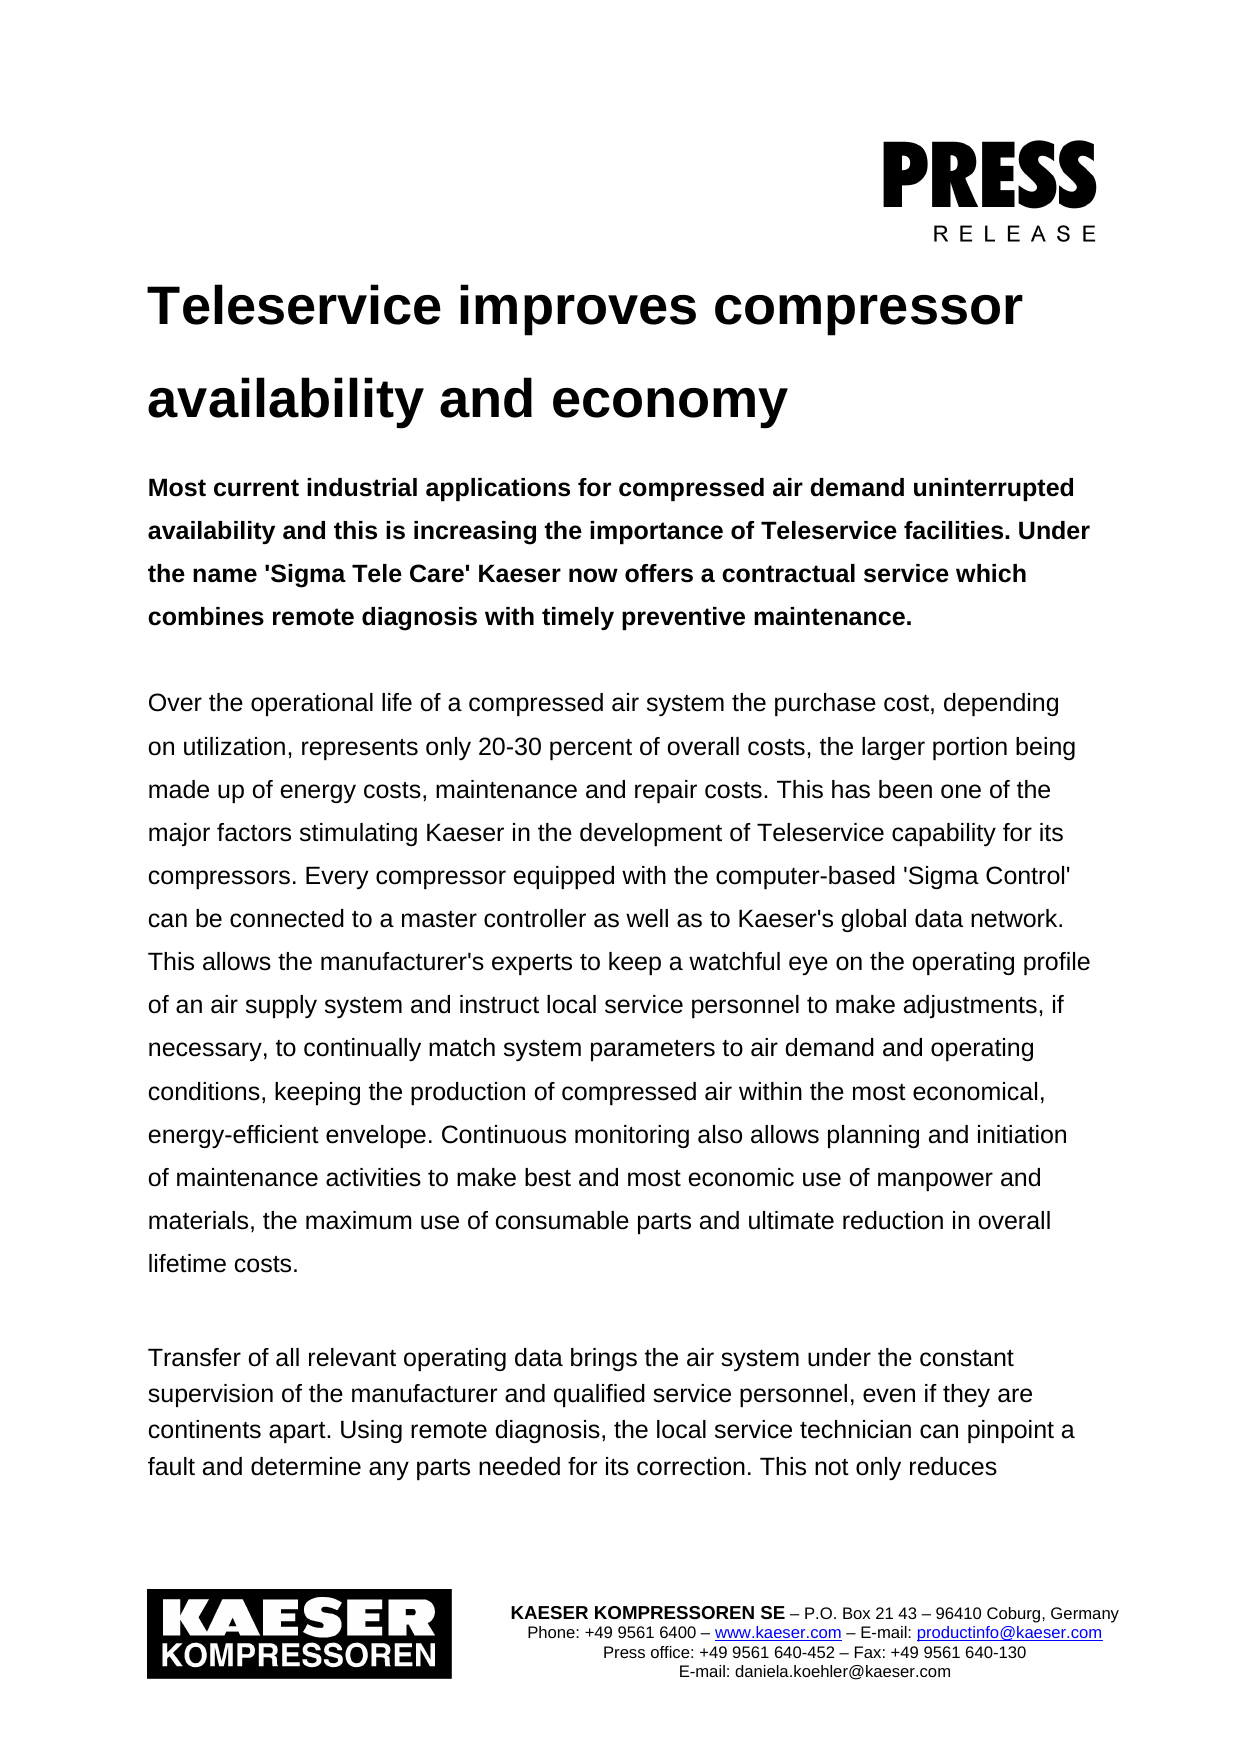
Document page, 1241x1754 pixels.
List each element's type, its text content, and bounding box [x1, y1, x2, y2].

text Most current industrial applications for compressed air demand uninterrupted availability and this is increasing the importance of Teleservice facilities. Under the name 'Sigma Tele Care' Kaeser now offers a contractual service which combines remote diagnosis with timely preventive maintenance. [148, 473, 1092, 631]
picture [869, 117, 1159, 262]
picture [147, 1589, 452, 1679]
text Teleservice improves compressor availability and economy [148, 273, 1092, 429]
text Over the operational life of a compressed air system the purchase cost, depending on utilization, represents only 20-30 percent of overall costs, the larger portion being made up of energy costs, maintenance and repair costs. This has been one of the major factors stimulating Kaeser in the development of Teleservice capability for its compressors. Every compressor equipped with the computer-based 'Sigma Control' can be connected to a master controller as well as to Kaeser's global data network. This allows the manufacturer's experts to keep a watchful eye on the operating profile of an air supply system and instruct local service personnel to make adjustments, if necessary, to continually match system parameters to air demand and operating conditions, keeping the production of compressed air within the most economical, energy-efficient envelope. Continuous monitoring also allows planning and initiation of maintenance activities to make best and most economic use of manpower and materials, the maximum use of consumable parts and ultimate reduction in overall lifetime costs. [148, 688, 1092, 1278]
